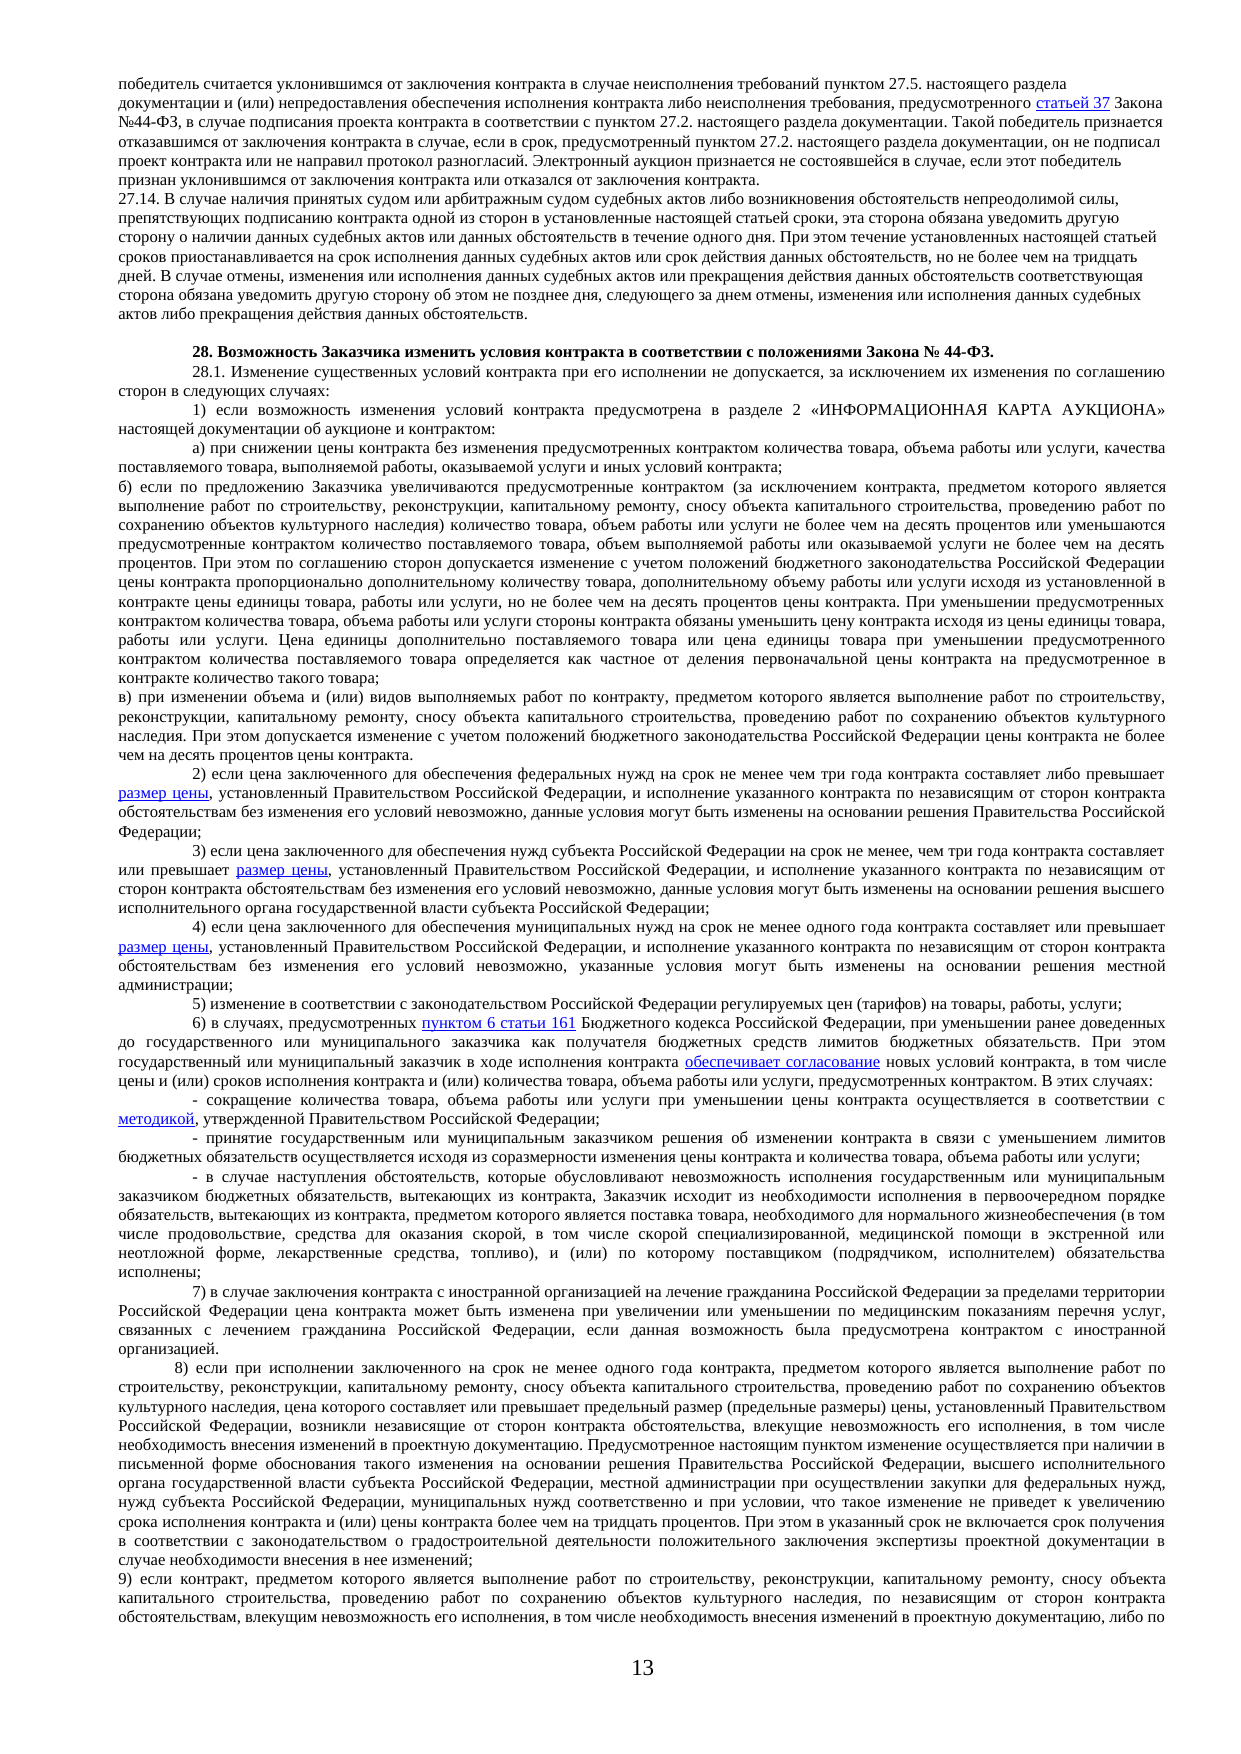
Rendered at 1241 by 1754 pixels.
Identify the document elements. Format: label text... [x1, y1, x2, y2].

text 28.1. Изменение существенных условий контракта при его исполнении не допускается, за исключением их изменения по соглашению сторон в следующих случаях: [118, 361, 1167, 400]
text 28. Возможность Заказчика изменить условия контракта в соответствии с положениями Закона № 44-ФЗ. [118, 342, 1167, 361]
text 27.14. В случае наличия принятых судом или арбитражным судом судебных актов либо возникновения обстоятельств непреодолимой силы, препятствующих подписанию контракта одной из сторон в установленные настоящей статьей сроки, эта сторона обязана уведомить другую сторону о наличии данных судебных актов или данных обстоятельств в течение одного дня. При этом течение установленных настоящей статьей сроков приостанавливается на срок исполнения данных судебных актов или срок действия данных обстоятельств, но не более чем на тридцать дней. В случае отмены, изменения или исполнения данных судебных актов или прекращения действия данных обстоятельств соответствующая сторона обязана уведомить другую сторону об этом не позднее дня, следующего за днем отмены, изменения или исполнения данных судебных актов либо прекращения действия данных обстоятельств. [118, 189, 1167, 323]
text а) при снижении цены контракта без изменения предусмотренных контрактом количества товара, объема работы или услуги, качества поставляемого товара, выполняемой работы, оказываемой услуги и иных условий контракта; [118, 438, 1167, 476]
text - принятие государственным или муниципальным заказчиком решения об изменении контракта в связи с уменьшением лимитов бюджетных обязательств осуществляется исходя из соразмерности изменения цены контракта и количества товара, объема работы или услуги; [118, 1128, 1167, 1166]
text 7) в случае заключения контракта с иностранной организацией на лечение гражданина Российской Федерации за пределами территории Российской Федерации цена контракта может быть изменена при увеличении или уменьшении по медицинским показаниям перечня услуг, связанных с лечением гражданина Российской Федерации, если данная возможность была предусмотрена контрактом с иностранной организацией. [118, 1281, 1167, 1358]
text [118, 74, 1167, 189]
text 8) если при исполнении заключенного на срок не менее одного года контракта, предметом которого является выполнение работ по строительству, реконструкции, капитальному ремонту, сносу объекта капитального строительства, проведению работ по сохранению объектов культурного наследия, цена которого составляет или превышает предельный размер (предельные размеры) цены, установленный Правительством Российской Федерации, возникли независящие от сторон контракта обстоятельства, влекущие невозможность его исполнения, в том числе необходимость внесения изменений в проектную документацию. Предусмотренное настоящим пунктом изменение осуществляется при наличии в письменной форме обоснования такого изменения на основании решения Правительства Российской Федерации, высшего исполнительного органа государственной власти субъекта Российской Федерации, местной администрации при осуществлении закупки для федеральных нужд, нужд субъекта Российской Федерации, муниципальных нужд соответственно и при условии, что такое изменение не приведет к увеличению срока исполнения контракта и (или) цены контракта более чем на тридцать процентов. При этом в указанный срок не включается срок получения в соответствии с законодательством о градостроительной деятельности положительного заключения экспертизы проектной документации в случае необходимости внесения в нее изменений; [118, 1358, 1167, 1569]
text 2) если цена заключенного для обеспечения федеральных нужд на срок не менее чем три года контракта составляет либо превышает размер цены, установленный Правительством Российской Федерации, и исполнение указанного контракта по независящим от сторон контракта обстоятельствам без изменения его условий невозможно, данные условия могут быть изменены на основании решения Правительства Российской Федерации; [118, 764, 1167, 841]
text 6) в случаях, предусмотренных пунктом 6 статьи 161 Бюджетного кодекса Российской Федерации, при уменьшении ранее доведенных до государственного или муниципального заказчика как получателя бюджетных средств лимитов бюджетных обязательств. При этом государственный или муниципальный заказчик в ходе исполнения контракта обеспечивает согласование новых условий контракта, в том числе цены и (или) сроков исполнения контракта и (или) количества товара, объема работы или услуги, предусмотренных контрактом. В этих случаях: [118, 1013, 1167, 1090]
text 5) изменение в соответствии с законодательством Российской Федерации регулируемых цен (тарифов) на товары, работы, услуги; [118, 994, 1167, 1013]
text - сокращение количества товара, объема работы или услуги при уменьшении цены контракта осуществляется в соответствии с методикой, утвержденной Правительством Российской Федерации; [118, 1090, 1167, 1128]
text 3) если цена заключенного для обеспечения нужд субъекта Российской Федерации на срок не менее, чем три года контракта составляет или превышает размер цены, установленный Правительством Российской Федерации, и исполнение указанного контракта по независящим от сторон контракта обстоятельствам без изменения его условий невозможно, данные условия могут быть изменены на основании решения высшего исполнительного органа государственной власти субъекта Российской Федерации; [118, 841, 1167, 917]
text - в случае наступления обстоятельств, которые обусловливают невозможность исполнения государственным или муниципальным заказчиком бюджетных обязательств, вытекающих из контракта, Заказчик исходит из необходимости исполнения в первоочередном порядке обязательств, вытекающих из контракта, предметом которого является поставка товара, необходимого для нормального жизнеобеспечения (в том числе продовольствие, средства для оказания скорой, в том числе скорой специализированной, медицинской помощи в экстренной или неотложной форме, лекарственные средства, топливо), и (или) по которому поставщиком (подрядчиком, исполнителем) обязательства исполнены; [118, 1166, 1167, 1281]
text в) при изменении объема и (или) видов выполняемых работ по контракту, предметом которого является выполнение работ по строительству, реконструкции, капитальному ремонту, сносу объекта капитального строительства, проведению работ по сохранению объектов культурного наследия. При этом допускается изменение с учетом положений бюджетного законодательства Российской Федерации цены контракта не более чем на десять процентов цены контракта. [118, 687, 1167, 764]
text 4) если цена заключенного для обеспечения муниципальных нужд на срок не менее одного года контракта составляет или превышает размер цены, установленный Правительством Российской Федерации, и исполнение указанного контракта по независящим от сторон контракта обстоятельствам без изменения его условий невозможно, указанные условия могут быть изменены на основании решения местной администрации; [118, 917, 1167, 994]
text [118, 1569, 1167, 1626]
text б) если по предложению Заказчика увеличиваются предусмотренные контрактом (за исключением контракта, предметом которого является выполнение работ по строительству, реконструкции, капитальному ремонту, сносу объекта капитального строительства, проведению работ по сохранению объектов культурного наследия) количество товара, объем работы или услуги не более чем на десять процентов или уменьшаются предусмотренные контрактом количество поставляемого товара, объем выполняемой работы или оказываемой услуги не более чем на десять процентов. При этом по соглашению сторон допускается изменение с учетом положений бюджетного законодательства Российской Федерации цены контракта пропорционально дополнительному количеству товара, дополнительному объему работы или услуги исходя из установленной в контракте цены единицы товара, работы или услуги, но не более чем на десять процентов цены контракта. При уменьшении предусмотренных контрактом количества товара, объема работы или услуги стороны контракта обязаны уменьшить цену контракта исходя из цены единицы товара, работы или услуги. Цена единицы дополнительно поставляемого товара или цена единицы товара при уменьшении предусмотренного контрактом количества поставляемого товара определяется как частное от деления первоначальной цены контракта на предусмотренное в контракте количество такого товара; [118, 476, 1167, 687]
text 1) если возможность изменения условий контракта предусмотрена в разделе 2 «ИНФОРМАЦИОННАЯ КАРТА АУКЦИОНА» настоящей документации об аукционе и контрактом: [118, 400, 1167, 438]
